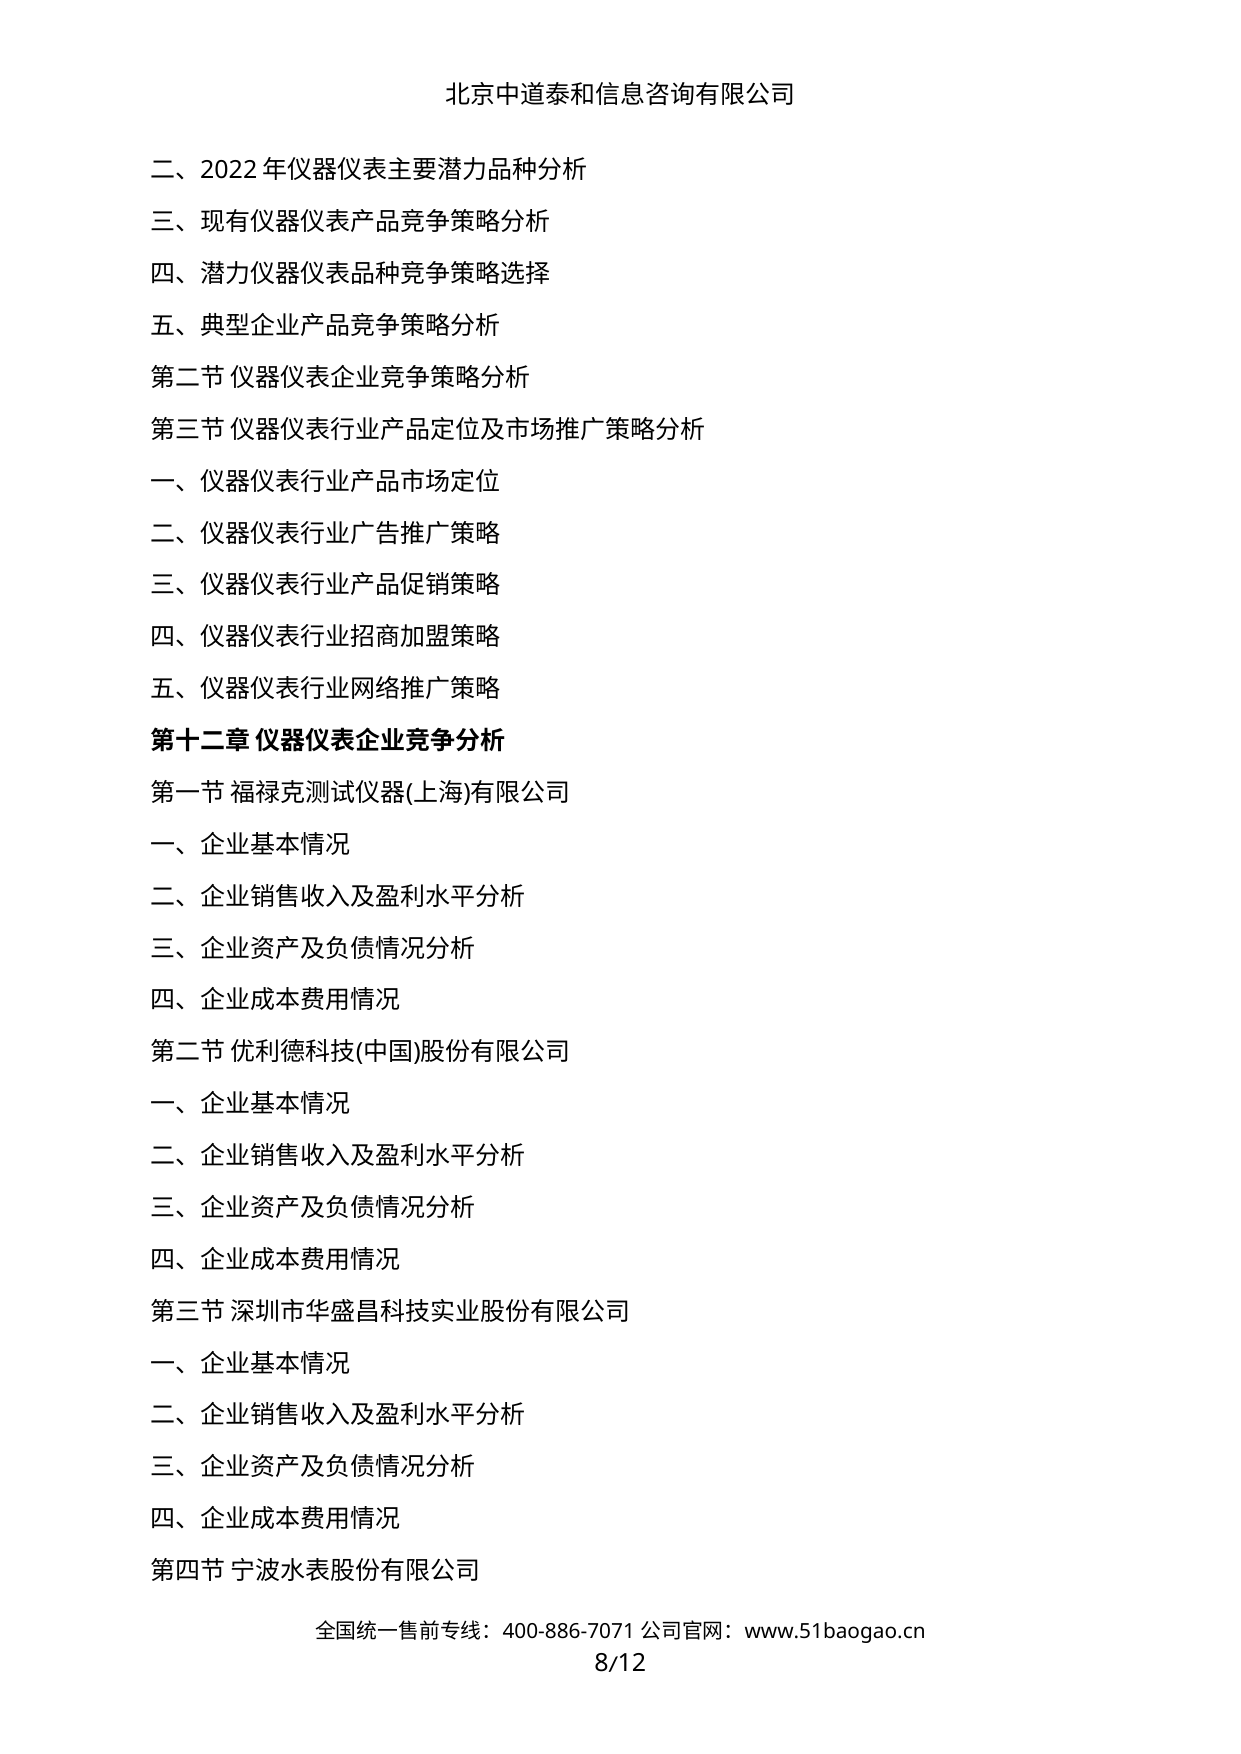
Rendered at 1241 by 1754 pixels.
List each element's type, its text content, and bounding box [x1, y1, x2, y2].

text 四、企业成本费用情况 [150, 1499, 1090, 1535]
text 四、企业成本费用情况 [150, 1239, 1090, 1276]
text 四、潜力仪器仪表品种竞争策略选择 [150, 254, 1090, 290]
text 四、仪器仪表行业招商加盟策略 [150, 617, 1090, 653]
text 第三节 仪器仪表行业产品定位及市场推广策略分析 [150, 409, 1090, 446]
text 一、企业基本情况 [150, 1343, 1090, 1379]
text 第十二章 仪器仪表企业竞争分析 [150, 721, 1090, 757]
text 三、现有仪器仪表产品竞争策略分析 [150, 202, 1090, 238]
text 第二节 优利德科技(中国)股份有限公司 [150, 1032, 1090, 1068]
text 第四节 宁波水表股份有限公司 [150, 1551, 1090, 1587]
text 三、企业资产及负债情况分析 [150, 928, 1090, 964]
text 一、企业基本情况 [150, 1084, 1090, 1120]
text 第二节 仪器仪表企业竞争策略分析 [150, 357, 1090, 394]
text 二、仪器仪表行业广告推广策略 [150, 513, 1090, 549]
text 三、企业资产及负债情况分析 [150, 1187, 1090, 1224]
text 第一节 福禄克测试仪器(上海)有限公司 [150, 772, 1090, 809]
text 三、仪器仪表行业产品促销策略 [150, 565, 1090, 601]
text 二、2022年仪器仪表主要潜力品种分析 [150, 150, 1090, 186]
text 一、企业基本情况 [150, 824, 1090, 861]
text 第三节 深圳市华盛昌科技实业股份有限公司 [150, 1291, 1090, 1327]
text 五、仪器仪表行业网络推广策略 [150, 669, 1090, 705]
text 二、企业销售收入及盈利水平分析 [150, 1136, 1090, 1172]
text 二、企业销售收入及盈利水平分析 [150, 1395, 1090, 1431]
text 四、企业成本费用情况 [150, 980, 1090, 1016]
text 一、仪器仪表行业产品市场定位 [150, 461, 1090, 497]
text 二、企业销售收入及盈利水平分析 [150, 876, 1090, 912]
text 三、企业资产及负债情况分析 [150, 1447, 1090, 1483]
text 五、典型企业产品竞争策略分析 [150, 306, 1090, 342]
